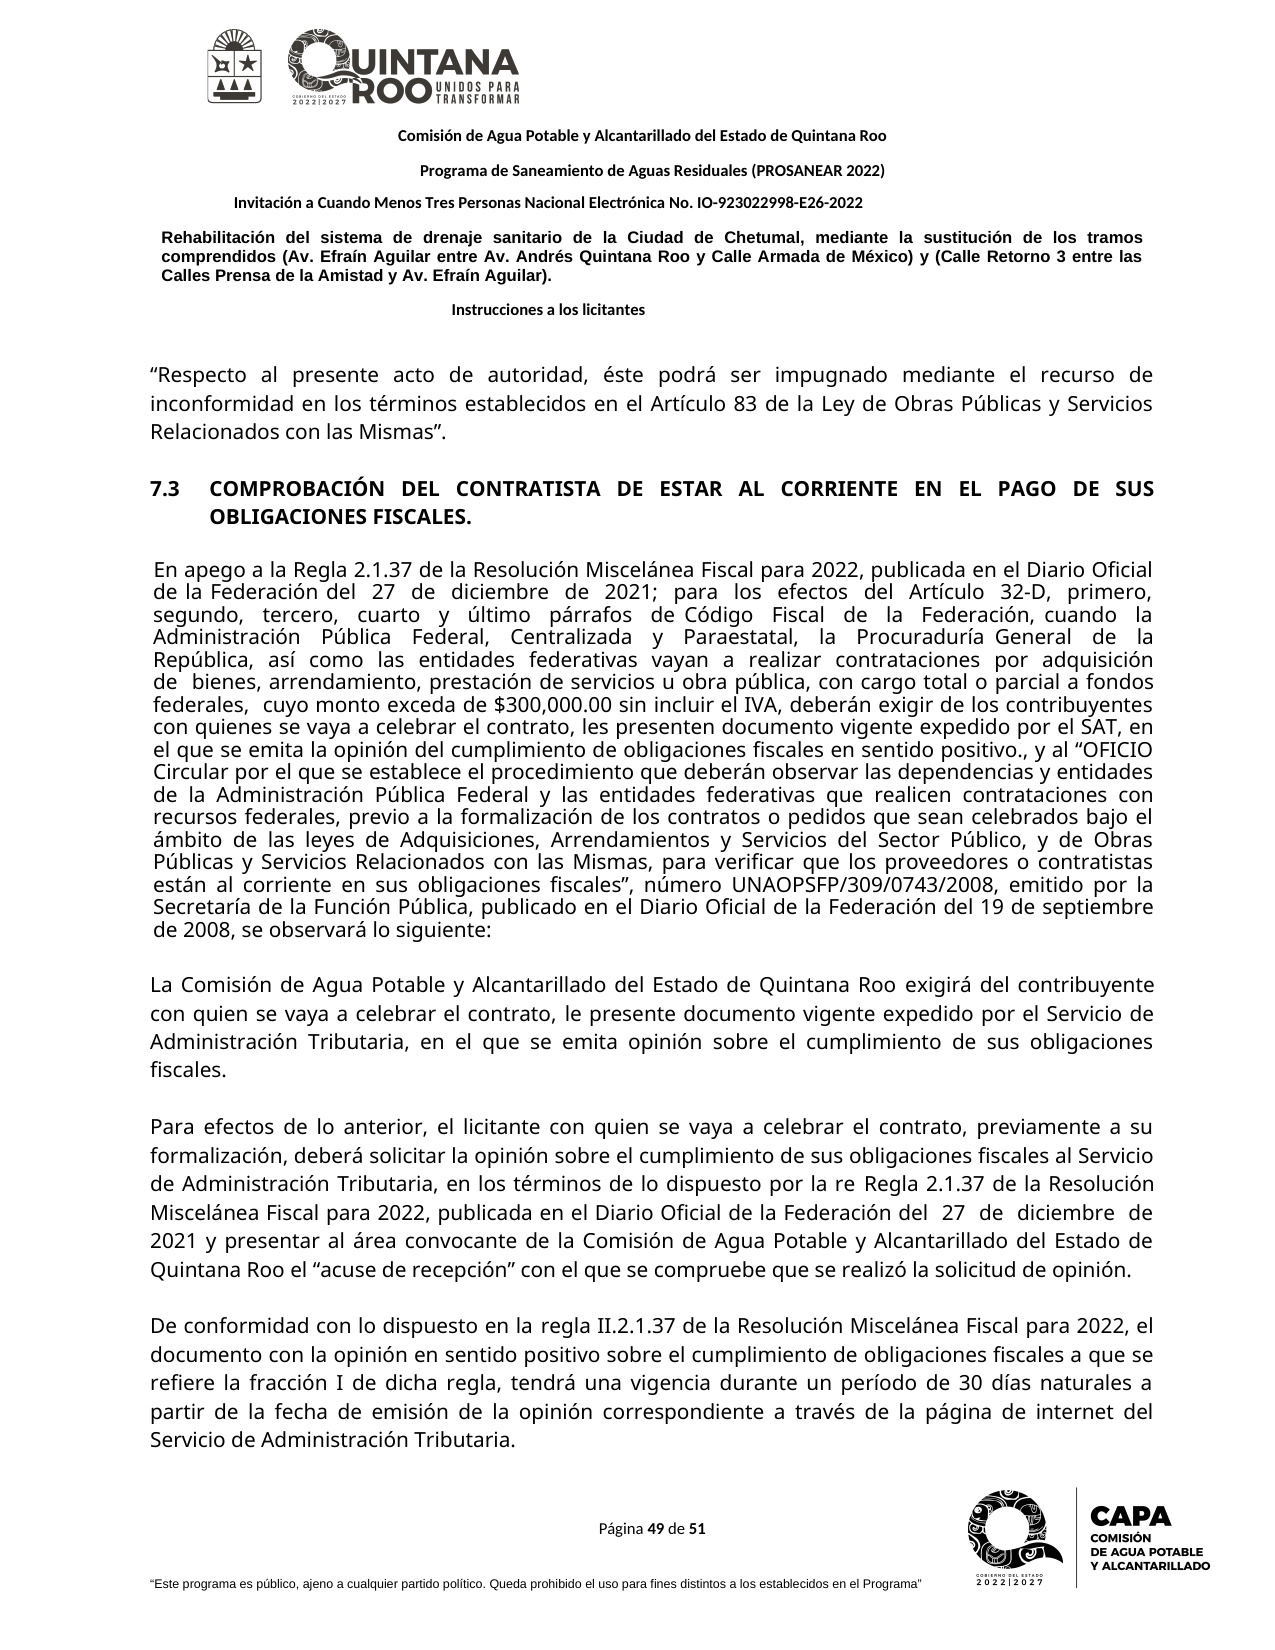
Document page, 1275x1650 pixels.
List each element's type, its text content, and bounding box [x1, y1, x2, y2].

text En apego a la Regla 2.1.37 de la Resolución Miscelánea Fiscal para 2022, publicada en el Diario Oficial de la Federación del 27 de diciembre de 2021; para los efectos del Artículo 32-D, primero, segundo, tercero, cuarto y último párrafos de Código Fiscal de la Federación, cuando la Administración Pública Federal, Centralizada y Paraestatal, la Procuraduría General de la República, así como las entidades federativas vayan a realizar contrataciones por adquisición de bienes, arrendamiento, prestación de servicios u obra pública, con cargo total o parcial a fondos federales, cuyo monto exceda de $300,000.00 sin incluir el IVA, deberán exigir de los contribuyentes con quienes se vaya a celebrar el contrato, les presenten documento vigente expedido por el SAT, en el que se emita la opinión del cumplimiento de obligaciones fiscales en sentido positivo., y al “OFICIO Circular por el que se establece el procedimiento que deberán observar las dependencias y entidades de la Administración Pública Federal y las entidades federativas que realicen contrataciones con recursos federales, previo a la formalización de los contratos o pedidos que sean celebrados bajo el ámbito de las leyes de Adquisiciones, Arrendamientos y Servicios del Sector Público, y de Obras Públicas y Servicios Relacionados con las Mismas, para verificar que los proveedores o contratistas están al corriente en sus obligaciones fiscales”, número UNAOPSFP/309/0743/2008, emitido por la Secretaría de la Función Pública, publicado en el Diario Oficial de la Federación del 19 de septiembre de 2008, se observará lo siguiente: [153, 559, 1155, 942]
picture [207, 29, 519, 105]
text De conformidad con lo dispuesto en la regla II.2.1.37 de la Resolución Miscelánea Fiscal para 2022, el documento con la opinión en sentido positivo sobre el cumplimiento de obligaciones fiscales a que se refiere la fracción I de dicha regla, tendrá una vigencia durante un período de 30 días naturales a partir de la fecha de emisión de la opinión correspondiente a través de la página de internet del Servicio de Administración Tributaria. [150, 1312, 1155, 1454]
text Para efectos de lo anterior, el licitante con quien se vaya a celebrar el contrato, previamente a su formalización, deberá solicitar la opinión sobre el cumplimiento de sus obligaciones fiscales al Servicio de Administración Tributaria, en los términos de lo dispuesto por la re Regla 2.1.37 de la Resolución Miscelánea Fiscal para 2022, publicada en el Diario Oficial de la Federación del 27 de diciembre de 2021 y presentar al área convocante de la Comisión de Agua Potable y Alcantarillado del Estado de Quintana Roo el “acuse de recepción” con el que se compruebe que se realizó la solicitud de opinión. [150, 1112, 1155, 1283]
picture [946, 1458, 1226, 1616]
text La Comisión de Agua Potable y Alcantarillado del Estado de Quintana Roo exigirá del contribuyente con quien se vaya a celebrar el contrato, le presente documento vigente expedido por el Servicio de Administración Tributaria, en el que se emita opinión sobre el cumplimiento de sus obligaciones fiscales. [150, 970, 1155, 1084]
text “Respecto al presente acto de autoridad, éste podrá ser impugnado mediante el recurso de inconformidad en los términos establecidos en el Artículo 83 de la Ley de Obras Públicas y Servicios Relacionados con las Mismas”. [150, 360, 1155, 446]
text 7.3 COMPROBACIÓN DEL CONTRATISTA DE ESTAR AL CORRIENTE EN EL PAGO DE SUS OBLIGACIONES FISCALES. [150, 474, 1155, 531]
